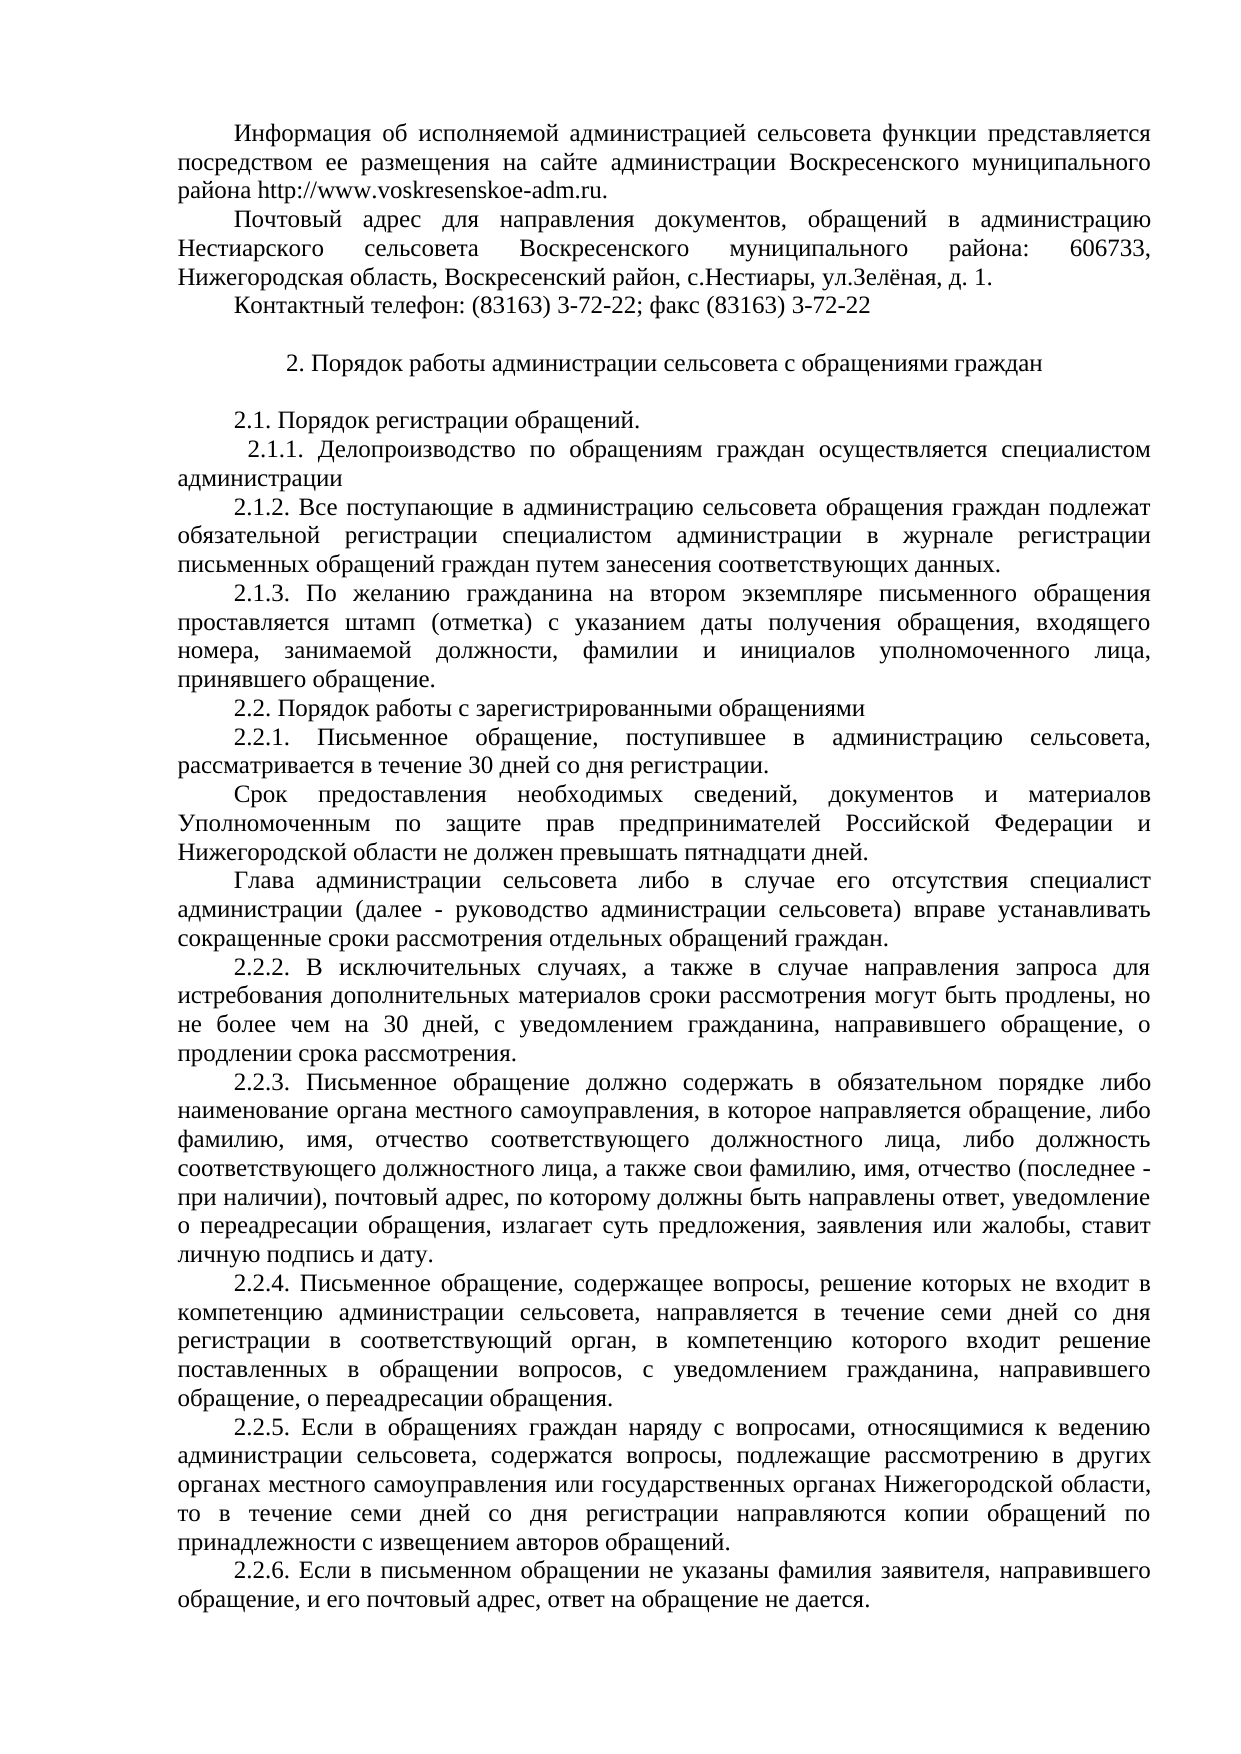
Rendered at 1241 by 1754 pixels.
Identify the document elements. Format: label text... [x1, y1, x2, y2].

text Информация об исполняемой администрацией сельсовета функции представляется посредством ее размещения на сайте администрации Воскресенского муниципального района http://www.voskresenskoe-adm.ru. [177, 118, 1152, 204]
text 2.2.4. Письменное обращение, содержащее вопросы, решение которых не входит в компетенцию администрации сельсовета, направляется в течение семи дней со дня регистрации в соответствующий орган, в компетенцию которого входит решение поставленных в обращении вопросов, с уведомлением гражданина, направившего обращение, о переадресации обращения. [177, 1268, 1152, 1412]
text Срок предоставления необходимых сведений, документов и материалов Уполномоченным по защите прав предпринимателей Российской Федерации и Нижегородской области не должен превышать пятнадцати дней. [177, 779, 1152, 866]
text 2. Порядок работы администрации сельсовета с обращениями граждан [177, 348, 1152, 377]
text 2.1. Порядок регистрации обращений. [177, 406, 1152, 434]
text 2.1.3. По желанию гражданина на втором экземпляре письменного обращения проставляется штамп (отметка) с указанием даты получения обращения, входящего номера, занимаемой должности, фамилии и инициалов уполномоченного лица, принявшего обращение. [177, 578, 1152, 693]
text 2.2.2. В исключительных случаях, а также в случае направления запроса для истребования дополнительных материалов сроки рассмотрения могут быть продлены, но не более чем на 30 дней, с уведомлением гражданина, направившего обращение, о продлении срока рассмотрения. [177, 952, 1152, 1067]
text 2.2.6. Если в письменном обращении не указаны фамилия заявителя, направившего обращение, и его почтовый адрес, ответ на обращение не дается. [177, 1556, 1152, 1613]
text Почтовый адрес для направления документов, обращений в администрацию Нестиарского сельсовета Воскресенского муниципального района: 606733, Нижегородская область, Воскресенский район, с.Нестиары, ул.Зелёная, д. 1. [177, 204, 1152, 291]
text 2.2.3. Письменное обращение должно содержать в обязательном порядке либо наименование органа местного самоуправления, в которое направляется обращение, либо фамилию, имя, отчество соответствующего должностного лица, либо должность соответствующего должностного лица, а также свои фамилию, имя, отчество (последнее - при наличии), почтовый адрес, по которому должны быть направлены ответ, уведомление о переадресации обращения, излагает суть предложения, заявления или жалобы, ставит личную подпись и дату. [177, 1067, 1152, 1268]
text 2.2. Порядок работы с зарегистрированными обращениями [177, 693, 1152, 722]
text 2.1.1. Делопроизводство по обращениям граждан осуществляется специалистом администрации [177, 434, 1152, 492]
text Глава администрации сельсовета либо в случае его отсутствия специалист администрации (далее - руководство администрации сельсовета) вправе устанавливать сокращенные сроки рассмотрения отдельных обращений граждан. [177, 866, 1152, 952]
text 2.2.1. Письменное обращение, поступившее в администрацию сельсовета, рассматривается в течение 30 дней со дня регистрации. [177, 722, 1152, 779]
text Контактный телефон: (83163) 3-72-22; факс (83163) 3-72-22 [177, 291, 1152, 319]
text 2.1.2. Все поступающие в администрацию сельсовета обращения граждан подлежат обязательной регистрации специалистом администрации в журнале регистрации письменных обращений граждан путем занесения соответствующих данных. [177, 492, 1152, 578]
text 2.2.5. Если в обращениях граждан наряду с вопросами, относящимися к ведению администрации сельсовета, содержатся вопросы, подлежащие рассмотрению в других органах местного самоуправления или государственных органах Нижегородской области, то в течение семи дней со дня регистрации направляются копии обращений по принадлежности с извещением авторов обращений. [177, 1412, 1152, 1556]
